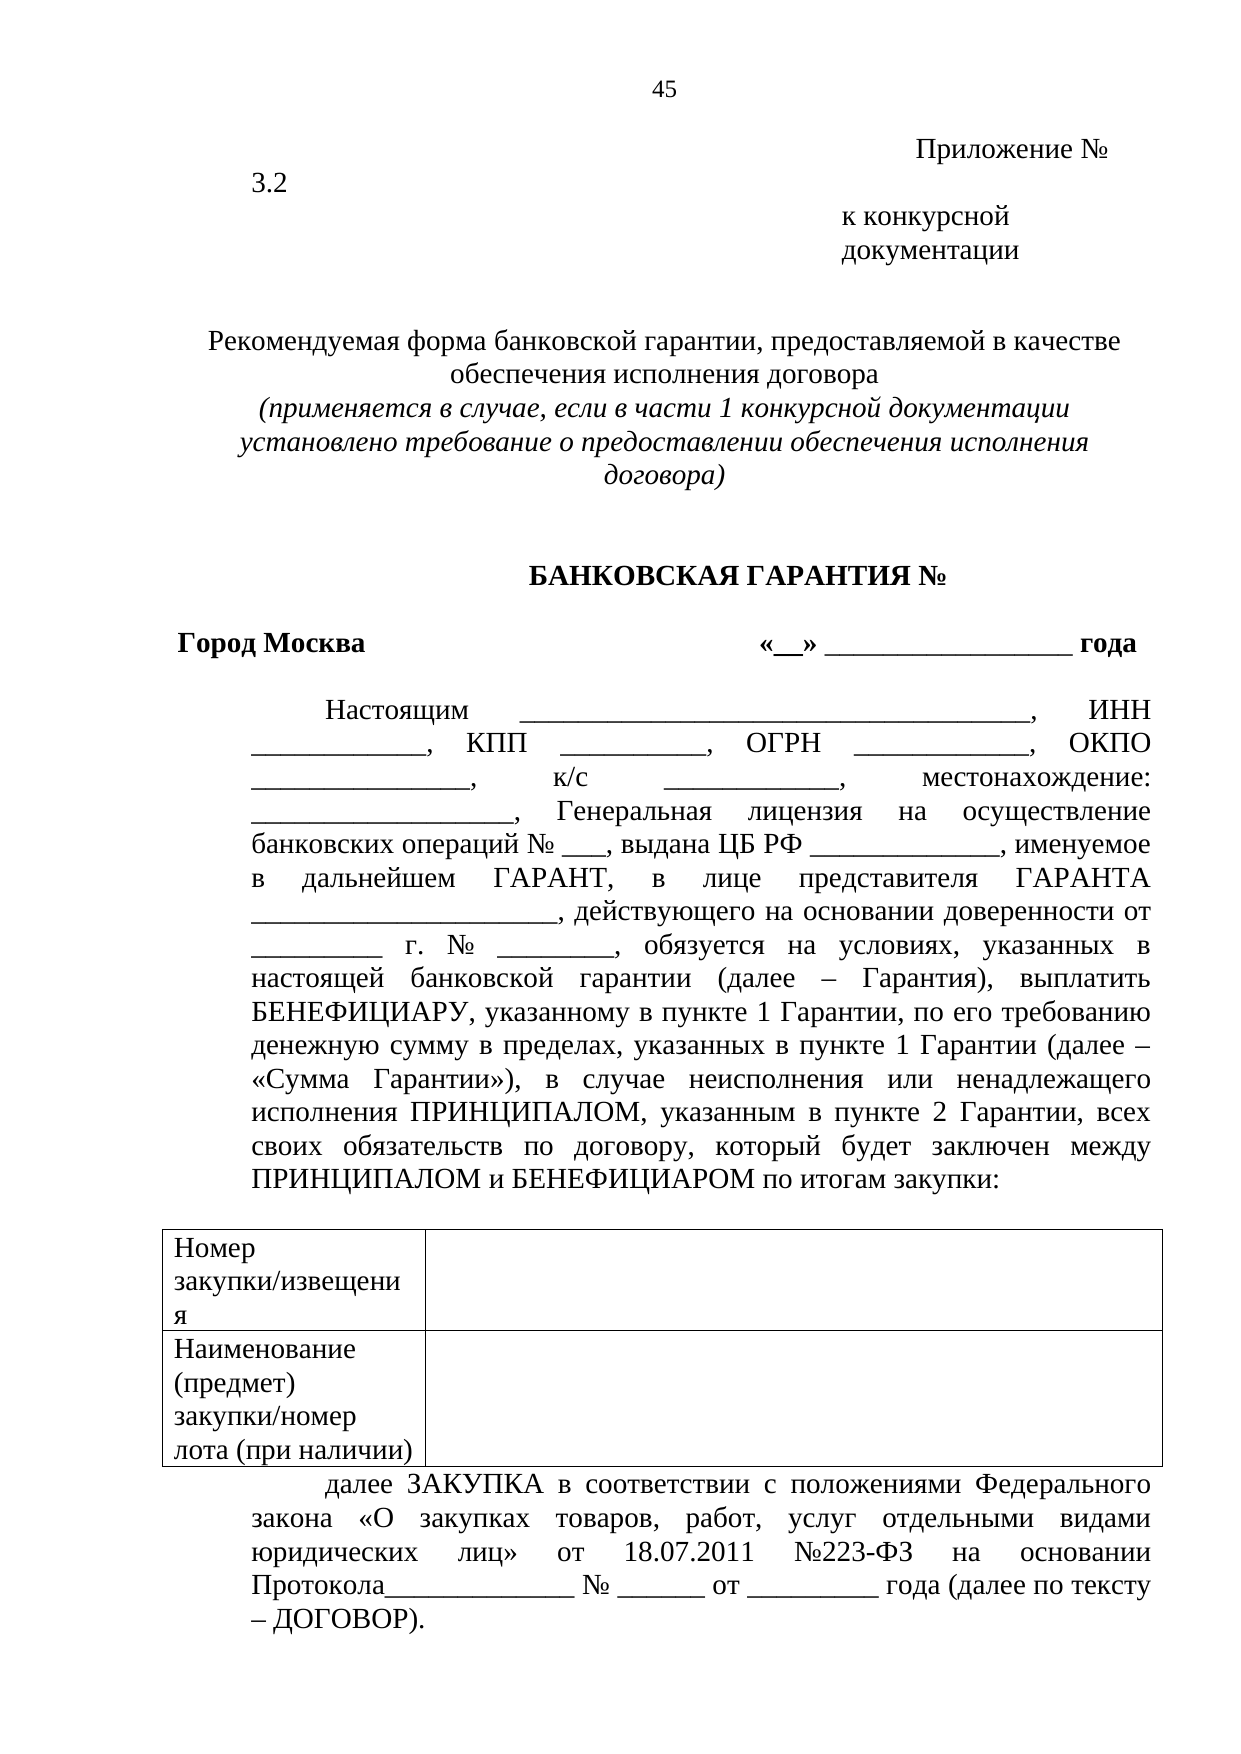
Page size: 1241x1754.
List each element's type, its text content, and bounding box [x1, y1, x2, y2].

text Рекомендуемая форма банковской гарантии, предоставляемой в качестве обеспечения исполнения договора [177, 323, 1152, 390]
table_cell [426, 1331, 1162, 1466]
text далее ЗАКУПКА в соответствии с положениями Федерального закона «О закупках товаров, работ, услуг отдельными видами юридических лиц» от 18.07.2011 №223-ФЗ на основании Протокола_____________ № ______ от _________ года (далее по тексту – ДОГОВОР). [251, 1467, 1152, 1634]
text к конкурсной документации [842, 198, 1152, 266]
text БАНКОВСКАЯ ГАРАНТИЯ № [251, 558, 1152, 591]
text Приложение № 3.2 [251, 131, 1152, 198]
table_header [426, 1230, 1162, 1330]
table_header Номер закупки/извещения [163, 1230, 425, 1330]
text Настоящим ___________________________________, ИНН ____________, КПП __________, ОГРН ____________, ОКПО _______________, к/с ____________, местонахождение: __________________, Генеральная лицензия на осуществление банковских операций № ___, выдана ЦБ РФ _____________, именуемое в дальнейшем ГАРАНТ, в лице представителя ГАРАНТА _____________________, действующего на основании доверенности от _________ г. № ________, обязуется на условиях, указанных в настоящей банковской гарантии (далее – Гарантия), выплатить БЕНЕФИЦИАРУ, указанному в пункте 1 Гарантии, по его требованию денежную сумму в пределах, указанных в пункте 1 Гарантии (далее – «Сумма Гарантии»), в случае неисполнения или ненадлежащего исполнения ПРИНЦИПАЛОМ, указанным в пункте 2 Гарантии, всех своих обязательств по договору, который будет заключен между ПРИНЦИПАЛОМ и БЕНЕФИЦИАРОМ по итогам закупки: [251, 692, 1152, 1195]
table_cell Наименование (предмет) закупки/номер лота (при наличии) [163, 1331, 425, 1466]
text Город Москва «__» _________________ года [177, 625, 1152, 658]
text (применяется в случае, если в части 1 конкурсной документации установлено требование о предоставлении обеспечения исполнения договора) [177, 390, 1152, 491]
